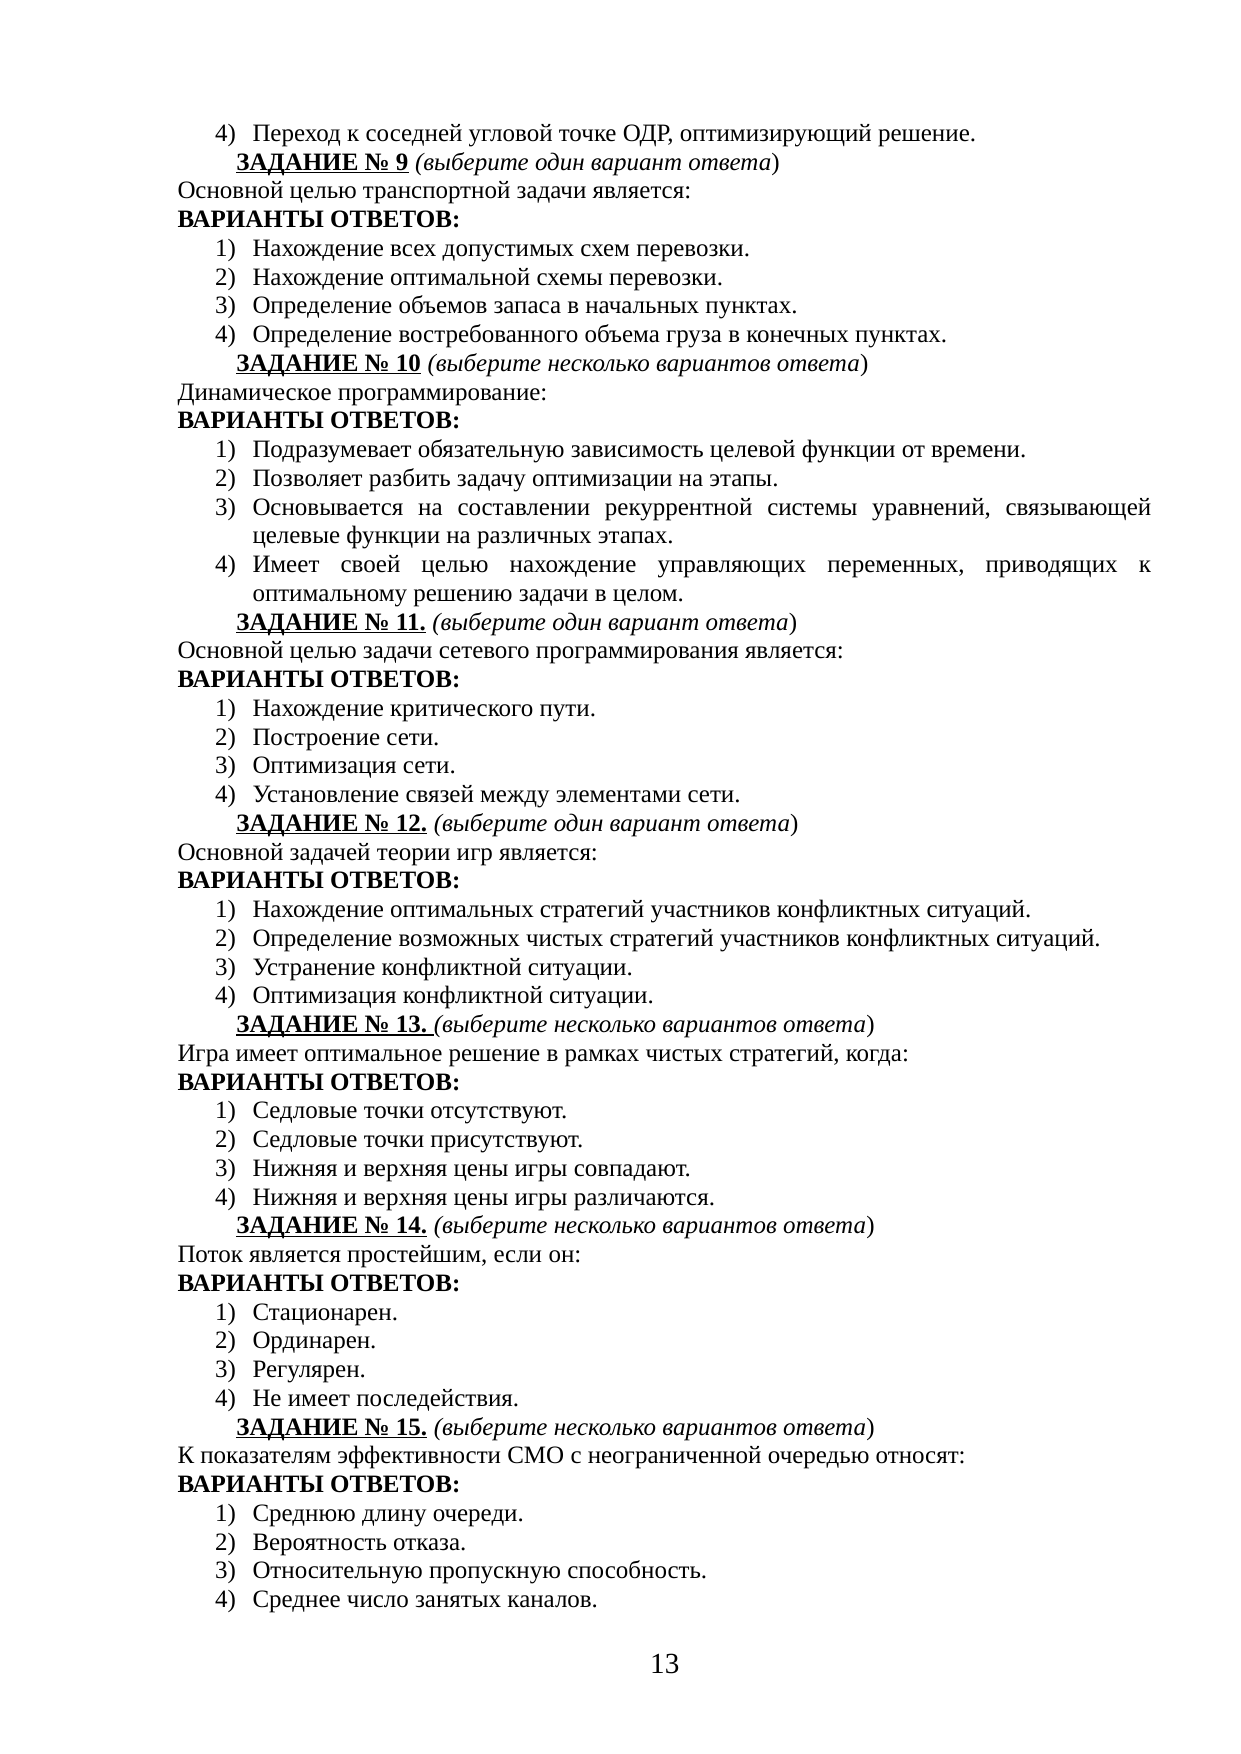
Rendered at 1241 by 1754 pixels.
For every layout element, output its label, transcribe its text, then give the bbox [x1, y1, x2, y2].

list Устранение конфликтной ситуации. [215, 952, 1152, 981]
list Нахождение оптимальной схемы перевозки. [215, 262, 1152, 291]
text ВАРИАНТЫ ОТВЕТОВ: [177, 1067, 1152, 1096]
text ВАРИАНТЫ ОТВЕТОВ: [177, 664, 1152, 693]
list Установление связей между элементами сети. [215, 779, 1152, 808]
text ЗАДАНИЕ № 14. (выберите несколько вариантов ответа) Поток является простейшим, если он: [177, 1211, 1152, 1268]
list Вероятность отказа. [215, 1527, 1152, 1556]
list Нахождение всех допустимых схем перевозки. [215, 233, 1152, 262]
text ВАРИАНТЫ ОТВЕТОВ: [177, 406, 1152, 434]
list Построение сети. [215, 722, 1152, 751]
text ВАРИАНТЫ ОТВЕТОВ: [177, 866, 1152, 894]
list Оптимизация конфликтной ситуации. [215, 981, 1152, 1009]
list Среднюю длину очереди. [215, 1498, 1152, 1527]
list Относительную пропускную способность. [215, 1556, 1152, 1584]
list Нахождение оптимальных стратегий участников конфликтных ситуаций. [215, 894, 1152, 923]
text ЗАДАНИЕ № 9 (выберите один вариант ответа) Основной целью транспортной задачи является: [177, 147, 1152, 204]
list Седловые точки отсутствуют. [215, 1096, 1152, 1124]
list Нахождение критического пути. [215, 693, 1152, 722]
list Нижняя и верхняя цены игры совпадают. [215, 1153, 1152, 1182]
list Имеет своей целью нахождение управляющих переменных, приводящих к оптимальному решению задачи в целом. [215, 549, 1152, 607]
list Нижняя и верхняя цены игры различаются. [215, 1182, 1152, 1211]
list Основывается на составлении рекуррентной системы уравнений, связывающей целевые функции на различных этапах. [215, 492, 1152, 549]
list Стационарен. [215, 1297, 1152, 1326]
list Позволяет разбить задачу оптимизации на этапы. [215, 463, 1152, 492]
list Определение объемов запаса в начальных пунктах. [215, 291, 1152, 319]
list Не имеет последействия. [215, 1383, 1152, 1412]
list Оптимизация сети. [215, 751, 1152, 779]
text ВАРИАНТЫ ОТВЕТОВ: [177, 1469, 1152, 1498]
list Подразумевает обязательную зависимость целевой функции от времени. [215, 434, 1152, 463]
list Ординарен. [215, 1326, 1152, 1354]
text ЗАДАНИЕ № 11. (выберите один вариант ответа) Основной целью задачи сетевого программирования является: [177, 607, 1152, 664]
text ВАРИАНТЫ ОТВЕТОВ: [177, 204, 1152, 233]
text ЗАДАНИЕ № 10 (выберите несколько вариантов ответа) Динамическое программирование: [177, 348, 1152, 406]
text ЗАДАНИЕ № 13. (выберите несколько вариантов ответа) Игра имеет оптимальное решение в рамках чистых стратегий, когда: [177, 1009, 1152, 1067]
text ВАРИАНТЫ ОТВЕТОВ: [177, 1268, 1152, 1297]
list Седловые точки присутствуют. [215, 1124, 1152, 1153]
text ЗАДАНИЕ № 12. (выберите один вариант ответа) Основной задачей теории игр является: [177, 808, 1152, 866]
list Определение востребованного объема груза в конечных пунктах. [215, 319, 1152, 348]
list Среднее число занятых каналов. [215, 1584, 1152, 1613]
text ЗАДАНИЕ № 15. (выберите несколько вариантов ответа) К показателям эффективности СМО с неограниченной очередью относят: [177, 1412, 1152, 1469]
list Определение возможных чистых стратегий участников конфликтных ситуаций. [215, 923, 1152, 952]
list Регулярен. [215, 1354, 1152, 1383]
list Переход к соседней угловой точке ОДР, оптимизирующий решение. [215, 118, 1152, 147]
